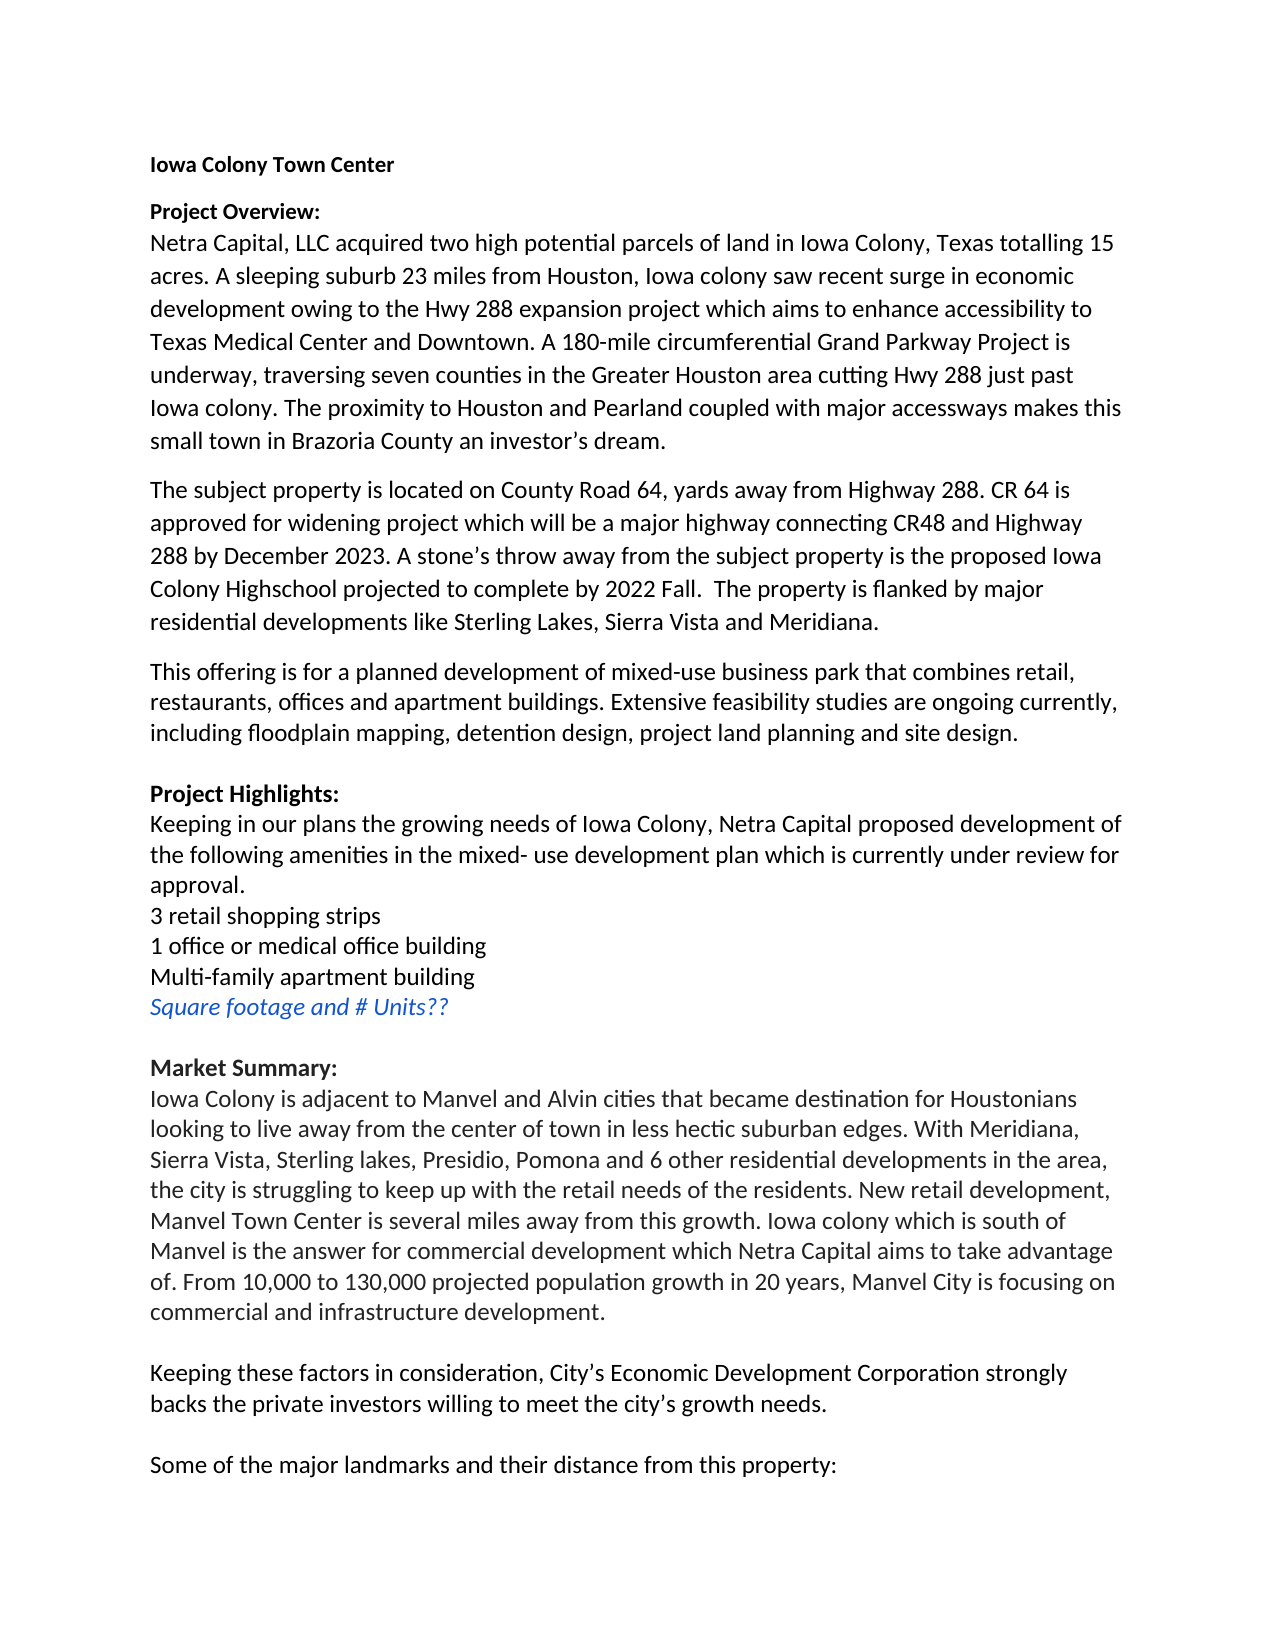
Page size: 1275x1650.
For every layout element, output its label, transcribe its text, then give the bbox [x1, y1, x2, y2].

text 3 retail shopping strips [150, 900, 1125, 930]
text This offering is for a planned development of mixed-use business park that combines retail, restaurants, offices and apartment buildings. Extensive feasibility studies are ongoing currently, including floodplain mapping, detention design, project land planning and site design. [150, 656, 1125, 747]
text Iowa Colony Town Center [150, 150, 1125, 178]
text Some of the major landmarks and their distance from this property: [150, 1449, 1125, 1480]
text Iowa Colony is adjacent to Manvel and Alvin cities that became destination for Houstonians looking to live away from the center of town in less hectic suburban edges. With Meridiana, Sierra Vista, Sterling lakes, Presidio, Pomona and 6 other residential developments in the area, the city is struggling to keep up with the retail needs of the residents. New retail development, Manvel Town Center is several miles away from this growth. Iowa colony which is south of Manvel is the answer for commercial development which Netra Capital aims to take advantage of. From 10,000 to 130,000 projected population growth in 20 years, Manvel City is focusing on commercial and infrastructure development. [150, 1083, 1125, 1327]
text Project Highlights: [150, 778, 1125, 808]
text Multi-family apartment building [150, 961, 1125, 991]
text The subject property is located on County Road 64, yards away from Highway 288. CR 64 is approved for widening project which will be a major highway connecting CR48 and Highway 288 by December 2023. A stone’s throw away from the subject property is the proposed Iowa Colony Highschool projected to complete by 2022 Fall. The property is flanked by major residential developments like Sterling Lakes, Sierra Vista and Meridiana. [150, 474, 1125, 637]
text Square footage and # Units?? [150, 991, 1125, 1022]
text Market Summary: [150, 1052, 1125, 1083]
text Project Overview: Netra Capital, LLC acquired two high potential parcels of land in Iowa Colony, Texas totalling 15 acres. A sleeping suburb 23 miles from Houston, Iowa colony saw recent surge in economic development owing to the Hwy 288 expansion project which aims to enhance accessibility to Texas Medical Center and Downtown. A 180-mile circumferential Grand Parkway Project is underway, traversing seven counties in the Greater Houston area cutting Hwy 288 just past Iowa colony. The proximity to Houston and Pearland coupled with major accessways makes this small town in Brazoria County an investor’s dream. [150, 197, 1125, 455]
text Keeping in our plans the growing needs of Iowa Colony, Netra Capital proposed development of the following amenities in the mixed- use development plan which is currently under review for approval. [150, 808, 1125, 900]
text 1 office or medical office building [150, 930, 1125, 961]
text Keeping these factors in consideration, City’s Economic Development Corporation strongly backs the private investors willing to meet the city’s growth needs. [150, 1358, 1125, 1419]
